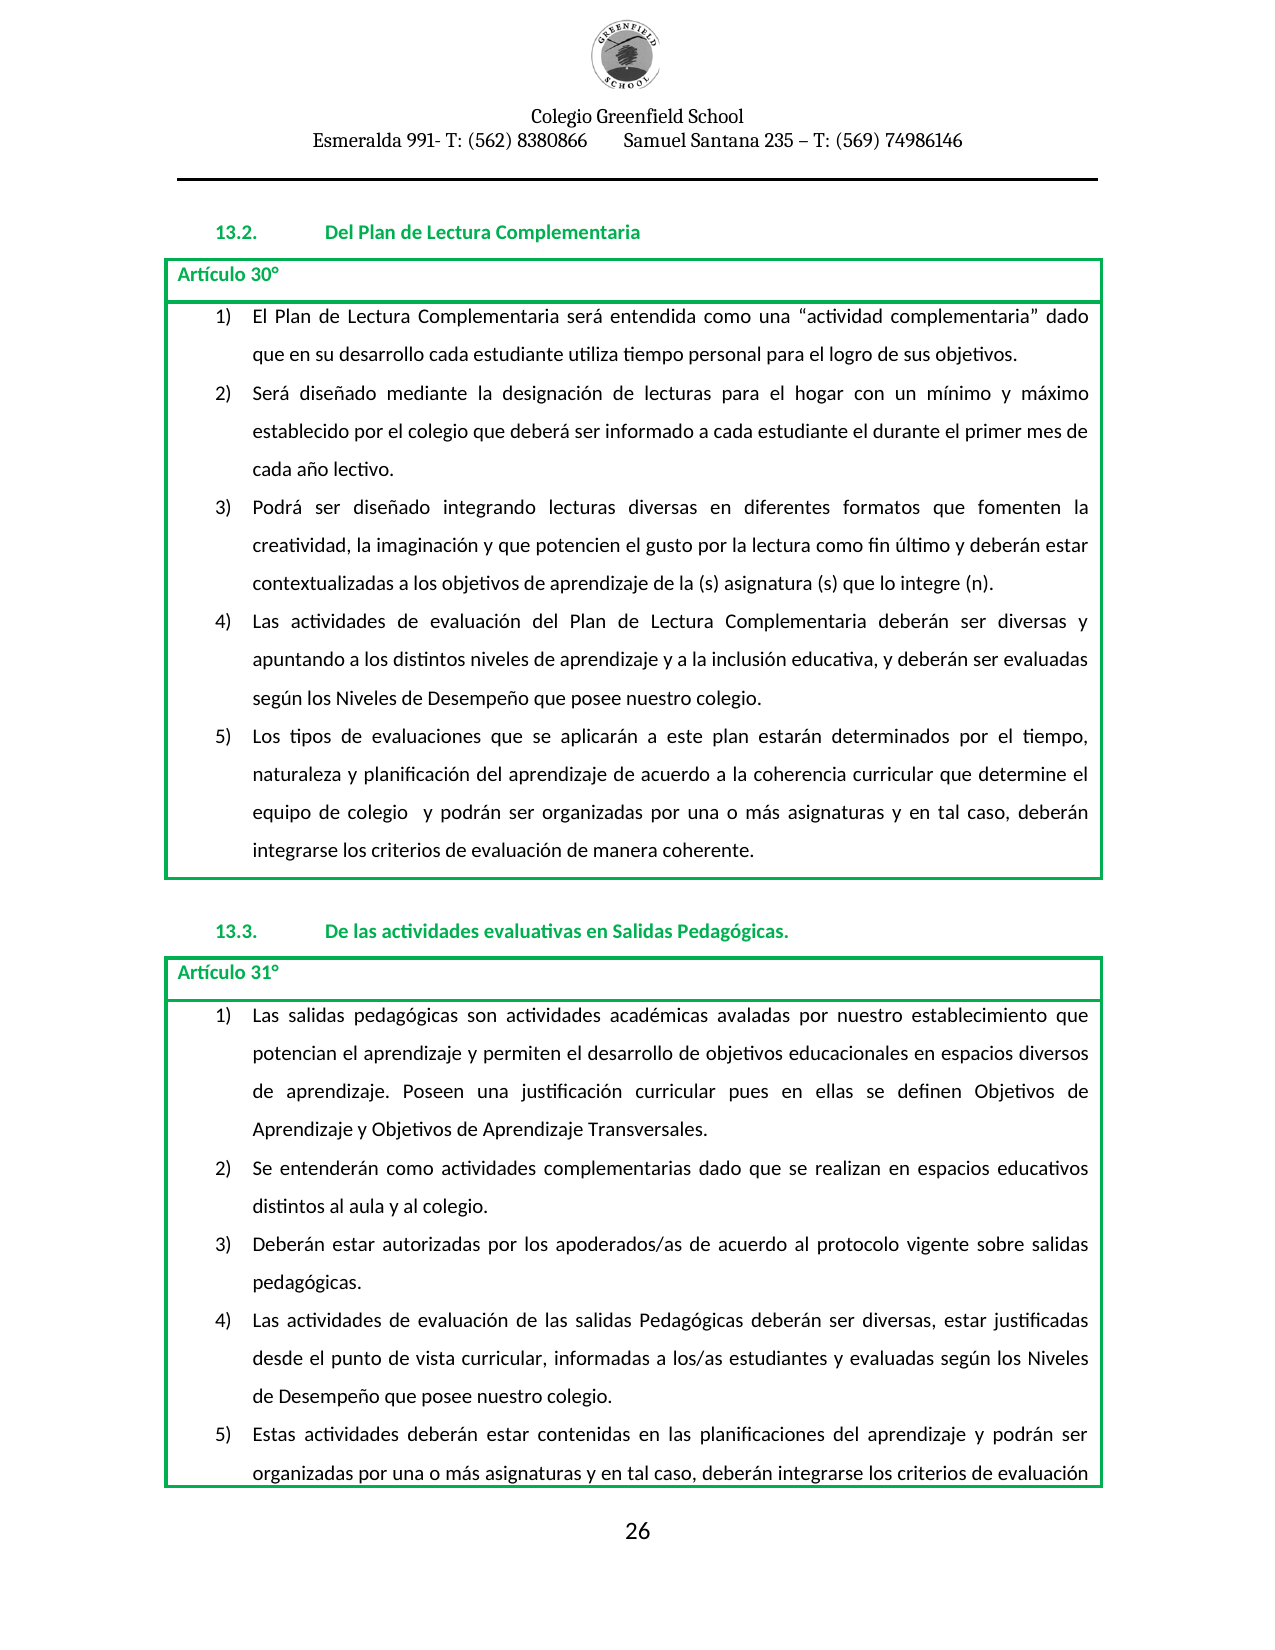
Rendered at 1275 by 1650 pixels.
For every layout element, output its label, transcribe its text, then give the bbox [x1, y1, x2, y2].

list De las actividades evaluativas en Salidas Pedagógicas. [215, 918, 1098, 944]
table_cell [168, 1002, 1100, 1485]
table_cell El Plan de Lectura Complementaria será entendida como una “actividad complementaria” dado que en su desarrollo cada estudiante utiliza tiempo personal para el logro de sus objetivos. Será diseñado mediante la designación de lecturas para el hogar con un mínimo y máximo establecido por el colegio que deberá ser informado a cada estudiante el durante el primer mes de cada año lectivo. Podrá ser diseñado integrando lecturas diversas en diferentes formatos que fomenten la creatividad, la imaginación y que potencien el gusto por la lectura como fin último y deberán estar contextualizadas a los objetivos de aprendizaje de la (s) asignatura (s) que lo integre (n). Las actividades de evaluación del Plan de Lectura Complementaria deberán ser diversas y apuntando a los distintos niveles de aprendizaje y a la inclusión educativa, y deberán ser evaluadas según los Niveles de Desempeño que posee nuestro colegio. Los tipos de evaluaciones que se aplicarán a este plan estarán determinados por el tiempo, naturaleza y planificación del aprendizaje de acuerdo a la coherencia curricular que determine el equipo de colegio y podrán ser organizadas por una o más asignaturas y en tal caso, deberán integrarse los criterios de evaluación de manera coherente. [168, 304, 1100, 877]
list Del Plan de Lectura Complementaria [215, 219, 1098, 245]
table_header Artículo 30° [168, 261, 1100, 300]
table_header Artículo 31° [168, 960, 1100, 999]
